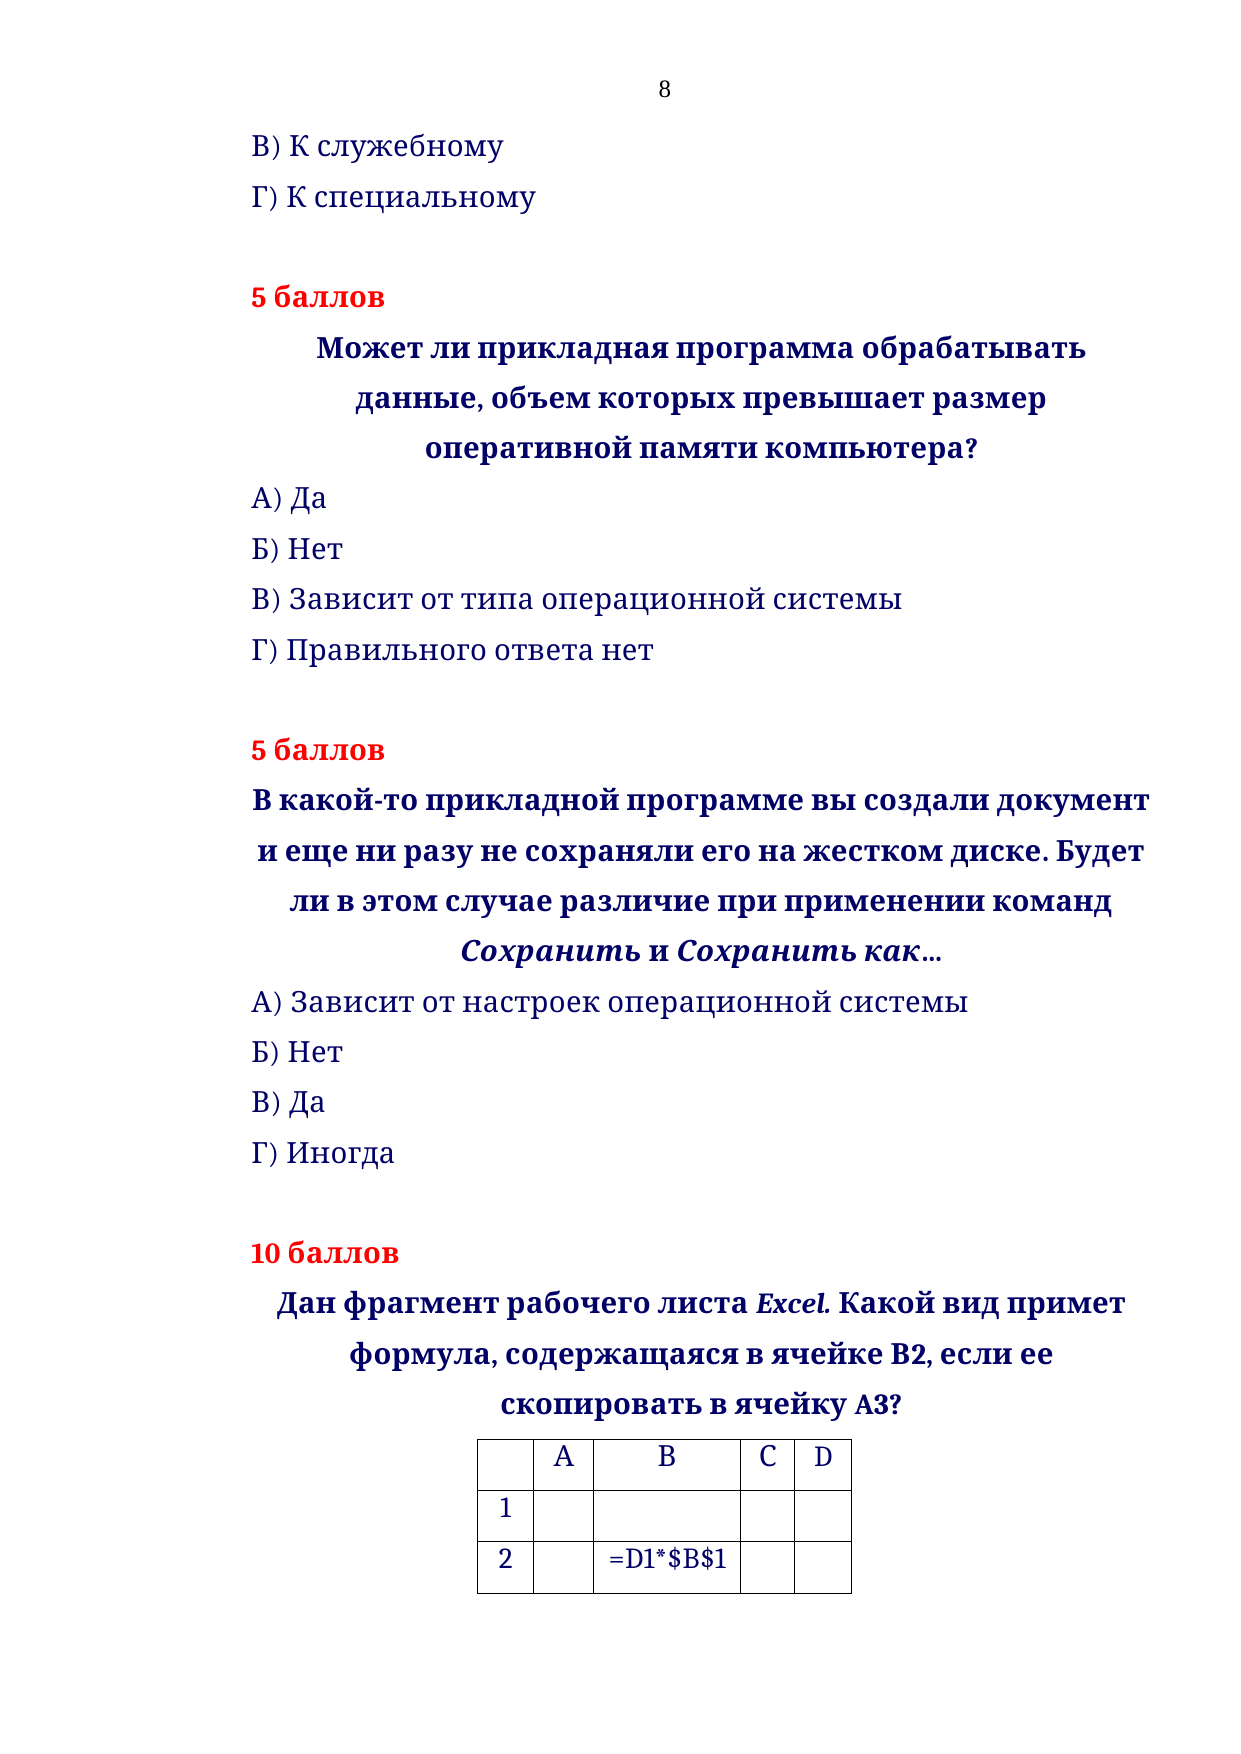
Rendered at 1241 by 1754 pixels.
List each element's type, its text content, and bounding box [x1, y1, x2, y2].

text Г) К специальному [177, 181, 1152, 214]
table_header В [594, 1440, 740, 1490]
table_cell [534, 1491, 593, 1541]
text 5 баллов [251, 281, 1152, 315]
text Дан фрагмент рабочего листа Excel. Какой вид примет формула, содержащаяся в ячейке В2, если ее скопировать в ячейку A3? [251, 1288, 1152, 1422]
text В) Да [177, 1086, 1152, 1120]
text 10 баллов [251, 1237, 1152, 1271]
text Г) Иногда [177, 1137, 1152, 1170]
text В) Зависит от типа операционной системы [177, 583, 1152, 617]
text Г) Правильного ответа нет [177, 634, 1152, 667]
text А) Зависит от настроек операционной системы [251, 986, 1152, 1019]
text В) К служебному [177, 131, 1152, 164]
table_cell 2 [478, 1542, 533, 1592]
text А) Да [177, 483, 1152, 516]
table_cell 1 [478, 1491, 533, 1541]
table_header А [534, 1440, 593, 1490]
text Б) Нет [177, 1036, 1152, 1070]
table_cell [594, 1491, 740, 1541]
text Может ли прикладная программа обрабатывать данные, объем которых превышает размер оперативной памяти компьютера? [251, 332, 1152, 466]
table_cell [741, 1491, 794, 1541]
table_cell =D1*$B$1 [594, 1542, 740, 1592]
table_cell [795, 1542, 851, 1592]
table_cell [534, 1542, 593, 1592]
table_cell [795, 1491, 851, 1541]
table_header D [795, 1440, 851, 1490]
table_cell [741, 1542, 794, 1592]
table_header С [741, 1440, 794, 1490]
text 5 баллов [251, 734, 1152, 768]
table_header [478, 1440, 533, 1490]
text В какой-то прикладной программе вы создали документ и еще ни разу не сохраняли его на жестком диске. Будет ли в этом случае различие при применении команд Сохранить и Сохранить как… [251, 784, 1152, 969]
text Б) Нет [177, 533, 1152, 567]
